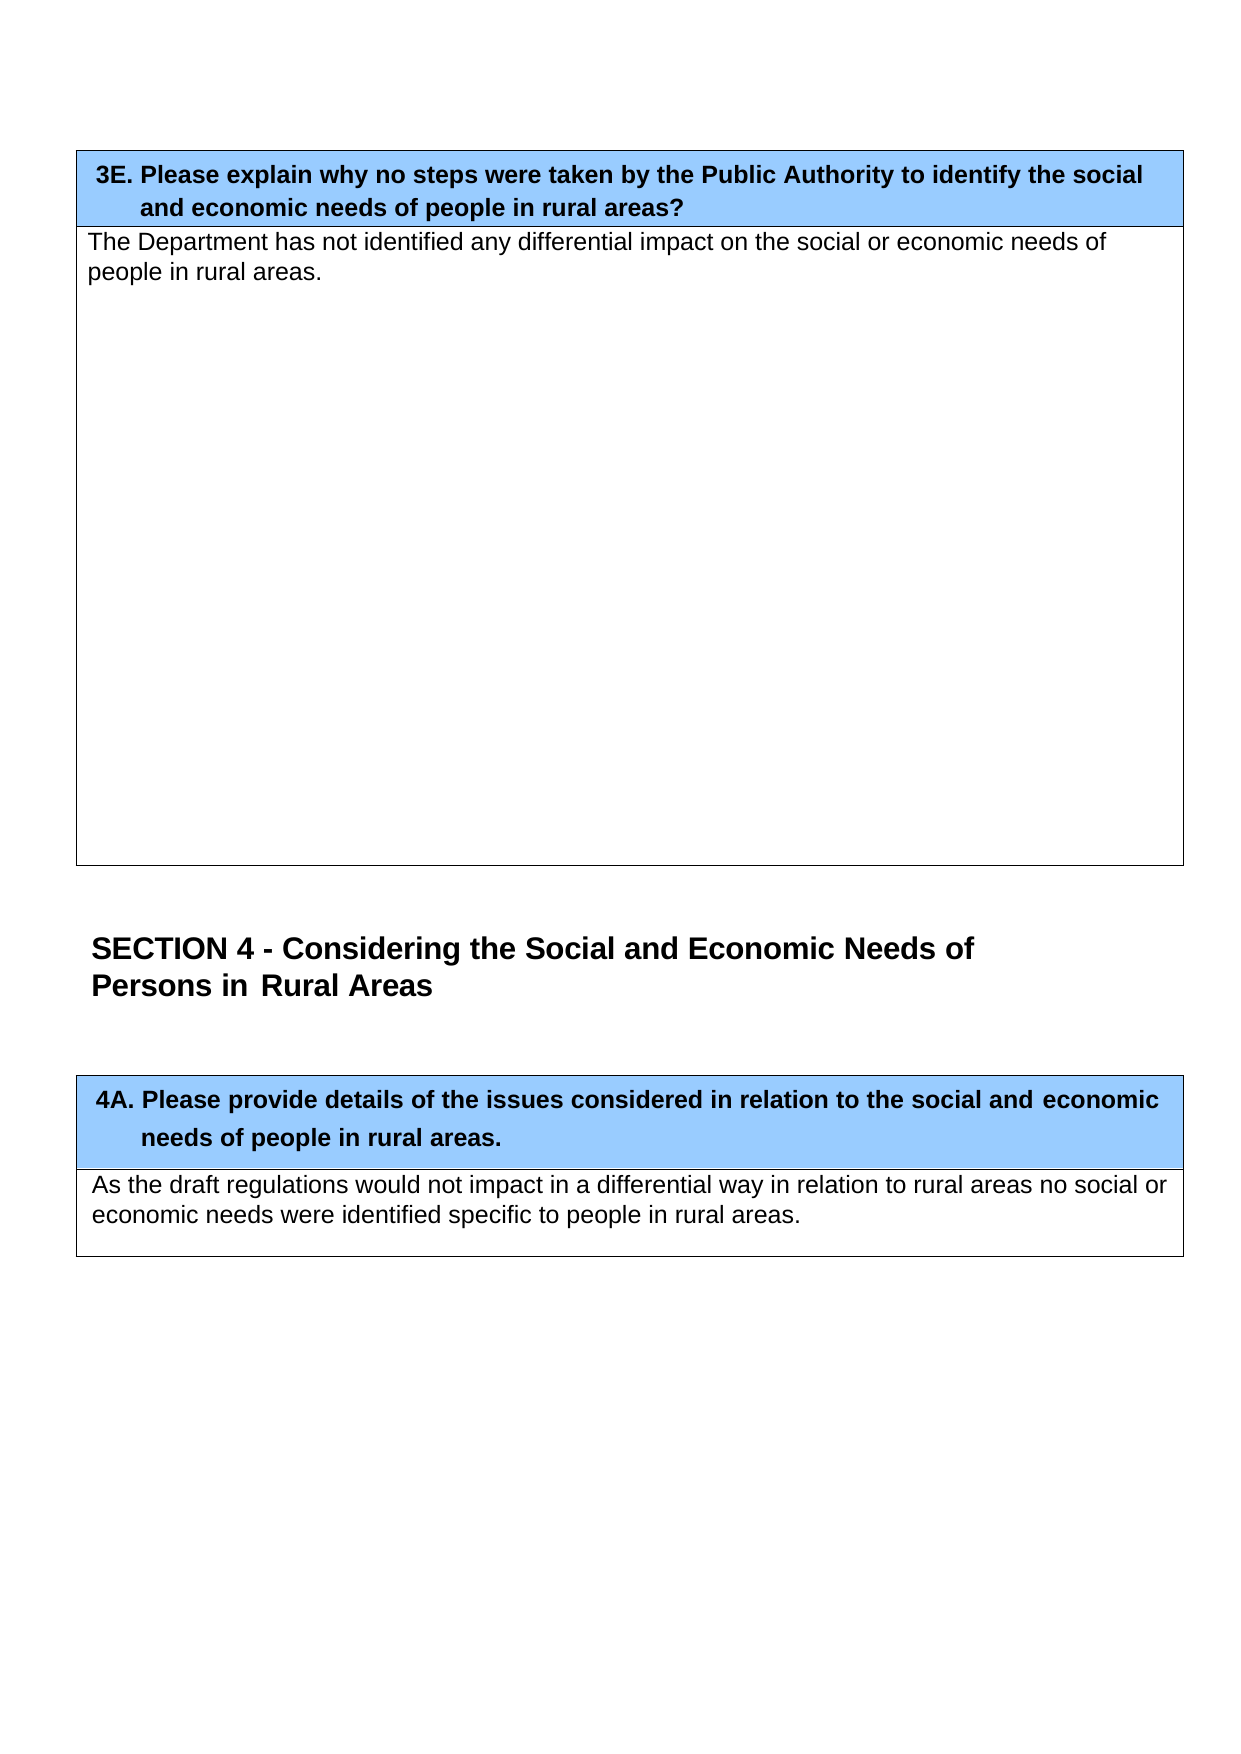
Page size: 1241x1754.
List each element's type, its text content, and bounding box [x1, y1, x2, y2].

table_cell The Department has not identified any differential impact on the social or economic needs of people in rural areas. [77, 227, 1183, 865]
table_header 3E. Please explain why no steps were taken by the Public Authority to identify the social and economic needs of people in rural areas? [77, 151, 1183, 226]
table_cell As the draft regulations would not impact in a differential way in relation to rural areas no social or economic needs were identified specific to people in rural areas. [77, 1170, 1183, 1256]
table_header 4A. Please provide details of the issues considered in relation to the social and economic needs of people in rural areas. [77, 1076, 1183, 1168]
text SECTION 4 - Considering the Social and Economic Needs of Persons in Rural Areas [91, 930, 1081, 1003]
